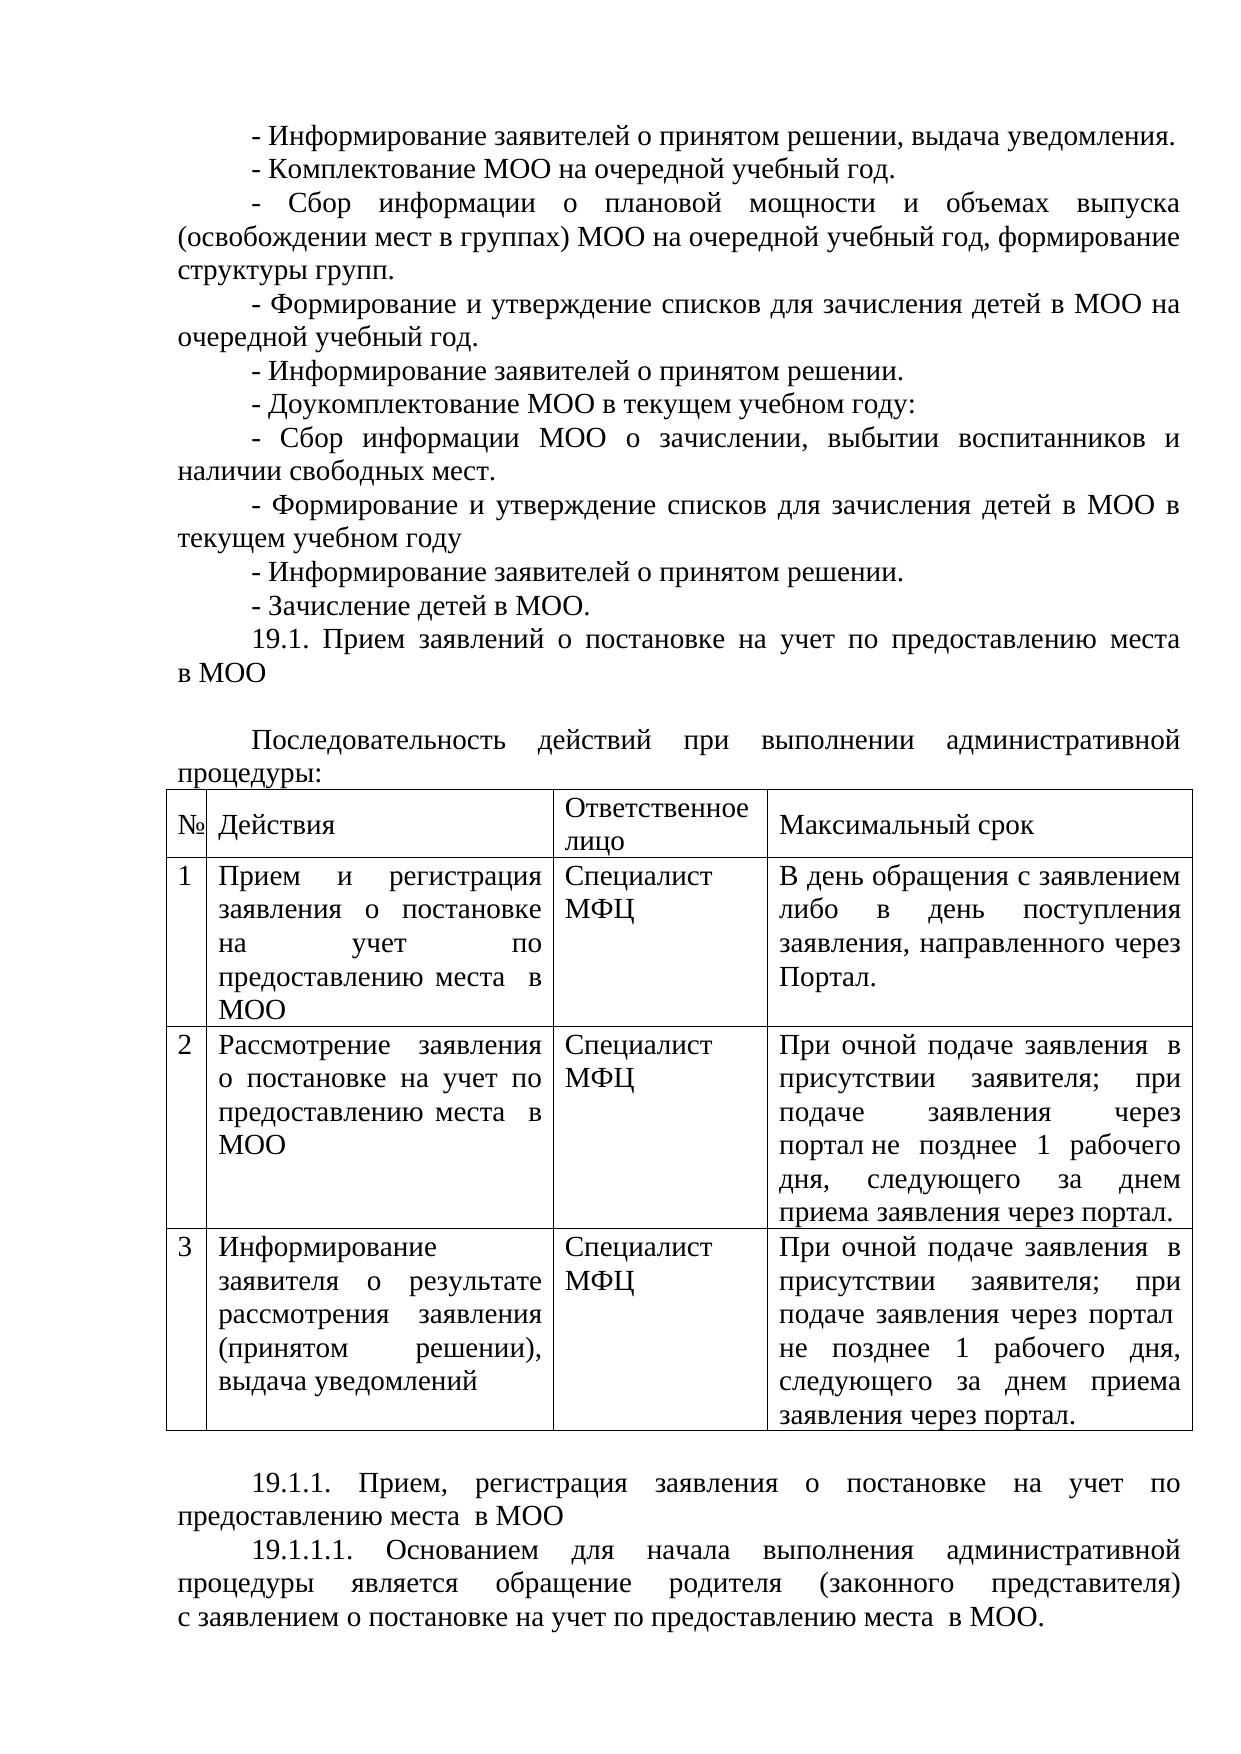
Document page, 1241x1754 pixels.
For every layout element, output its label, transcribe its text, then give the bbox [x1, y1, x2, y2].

list - Доукомплектование МОО в текущем учебном году: [177, 386, 1181, 420]
list - Формирование и утверждение списков для зачисления детей в МОО на очередной учебный год. [177, 286, 1181, 353]
subtitle 19.1.1. Прием, регистрация заявления о постановке на учет по предоставлению места в МОО [177, 1465, 1181, 1532]
table_cell Прием и регистрация заявления о постановке на учет по предоставлению места в МОО [207, 858, 553, 1026]
table_cell 2. [167, 1027, 206, 1228]
table_cell 1. [167, 858, 206, 1026]
table_header Действия [207, 790, 553, 857]
list - Зачисление детей в МОО. [177, 588, 1181, 621]
table_cell Специалист МФЦ [554, 1229, 767, 1430]
list - Информирование заявителей о принятом решении, выдача уведомления. [177, 118, 1181, 152]
table_header Ответственное лицо [554, 790, 767, 857]
table_header № [167, 790, 206, 857]
table_cell Специалист МФЦ [554, 1027, 767, 1228]
table_cell Специалист МФЦ [554, 858, 767, 1026]
list - Сбор информации о плановой мощности и объемах выпуска (освобождении мест в группах) МОО на очередной учебный год, формирование структуры групп. [177, 185, 1181, 286]
table_cell Информирование заявителя о результате рассмотрения заявления (принятом решении), выдача уведомлений [207, 1229, 553, 1430]
list - Информирование заявителей о принятом решении. [177, 353, 1181, 386]
table_cell Рассмотрение заявления о постановке на учет по предоставлению места в МОО [207, 1027, 553, 1228]
list 19.1.1.1. Основанием для начала выполнения административной процедуры является обращение родителя (законного представителя) с заявлением о постановке на учет по предоставлению места в МОО. [177, 1532, 1181, 1633]
table_header Максимальный срок [768, 790, 1192, 857]
table_cell В день обращения с заявлением либо в день поступления заявления, направленного через Портал. [768, 858, 1192, 1026]
subtitle 19.1. Прием заявлений о постановке на учет по предоставлению места в МОО [177, 621, 1181, 688]
list - Сбор информации МОО о зачислении, выбытии воспитанников и наличии свободных мест. [177, 420, 1181, 487]
table_cell При очной подаче заявления в присутствии заявителя; при подаче заявления через портал не позднее 1 рабочего дня, следующего за днем приема заявления через портал. [768, 1027, 1192, 1228]
list - Формирование и утверждение списков для зачисления детей в МОО в текущем учебном году [177, 487, 1181, 554]
table_cell 3. [167, 1229, 206, 1430]
list Последовательность действий при выполнении административной процедуры: [177, 722, 1181, 789]
list - Информирование заявителей о принятом решении. [177, 554, 1181, 588]
table_cell При очной подаче заявления в присутствии заявителя; при подаче заявления через портал не позднее 1 рабочего дня, следующего за днем приема заявления через портал. [768, 1229, 1192, 1430]
list - Комплектование МОО на очередной учебный год. [177, 152, 1181, 185]
